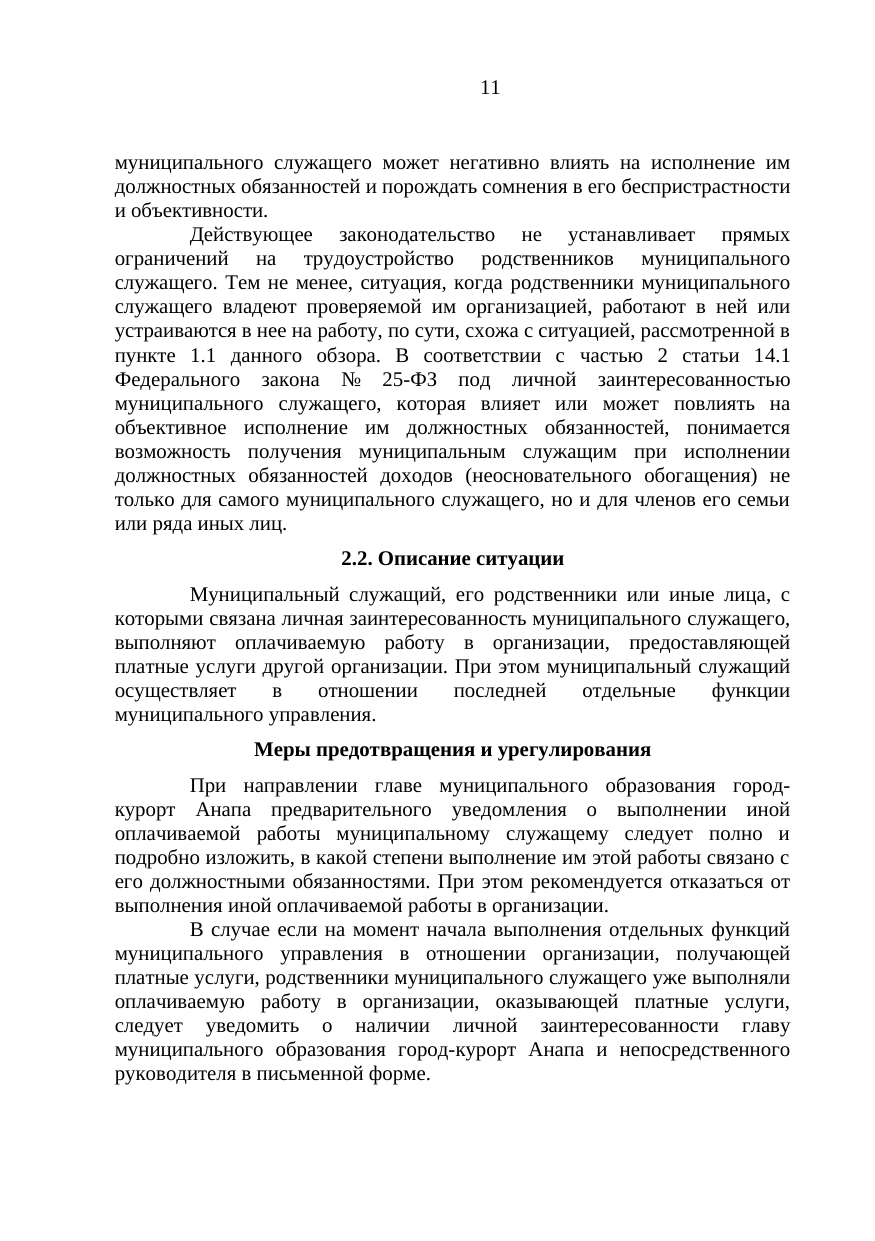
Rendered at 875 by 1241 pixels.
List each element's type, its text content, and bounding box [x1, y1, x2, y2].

subtitle 2.2. Описание ситуации [114, 546, 791, 570]
text В случае если на момент начала выполнения отдельных функций муниципального управления в отношении организации, получающей платные услуги, родственники муниципального служащего уже выполняли оплачиваемую работу в организации, оказывающей платные услуги, следует уведомить о наличии личной заинтересованности главу муниципального образования город-курорт Анапа и непосредственного руководителя в письменной форме. [114, 917, 791, 1085]
subtitle Меры предотвращения и урегулирования [114, 737, 791, 761]
text Действующее законодательство не устанавливает прямых ограничений на трудоустройство родственников муниципального служащего. Тем не менее, ситуация, когда родственники муниципального служащего владеют проверяемой им организацией, работают в ней или устраиваются в нее на работу, по сути, схожа с ситуацией, рассмотренной в пункте 1.1 данного обзора. В соответствии с частью 2 статьи 14.1 Федерального закона № 25-ФЗ под личной заинтересованностью муниципального служащего, которая влияет или может повлиять на объективное исполнение им должностных обязанностей, понимается возможность получения муниципальным служащим при исполнении должностных обязанностей доходов (неосновательного обогащения) не только для самого муниципального служащего, но и для членов его семьи или ряда иных лиц. [114, 222, 791, 535]
text При направлении главе муниципального образования город-курорт Анапа предварительного уведомления о выполнении иной оплачиваемой работы муниципальному служащему следует полно и подробно изложить, в какой степени выполнение им этой работы связано с его должностными обязанностями. При этом рекомендуется отказаться от выполнения иной оплачиваемой работы в организации. [114, 772, 791, 917]
text Муниципальный служащий, его родственники или иные лица, с которыми связана личная заинтересованность муниципального служащего, выполняют оплачиваемую работу в организации, предоставляющей платные услуги другой организации. При этом муниципальный служащий осуществляет в отношении последней отдельные функции муниципального управления. [114, 582, 791, 726]
